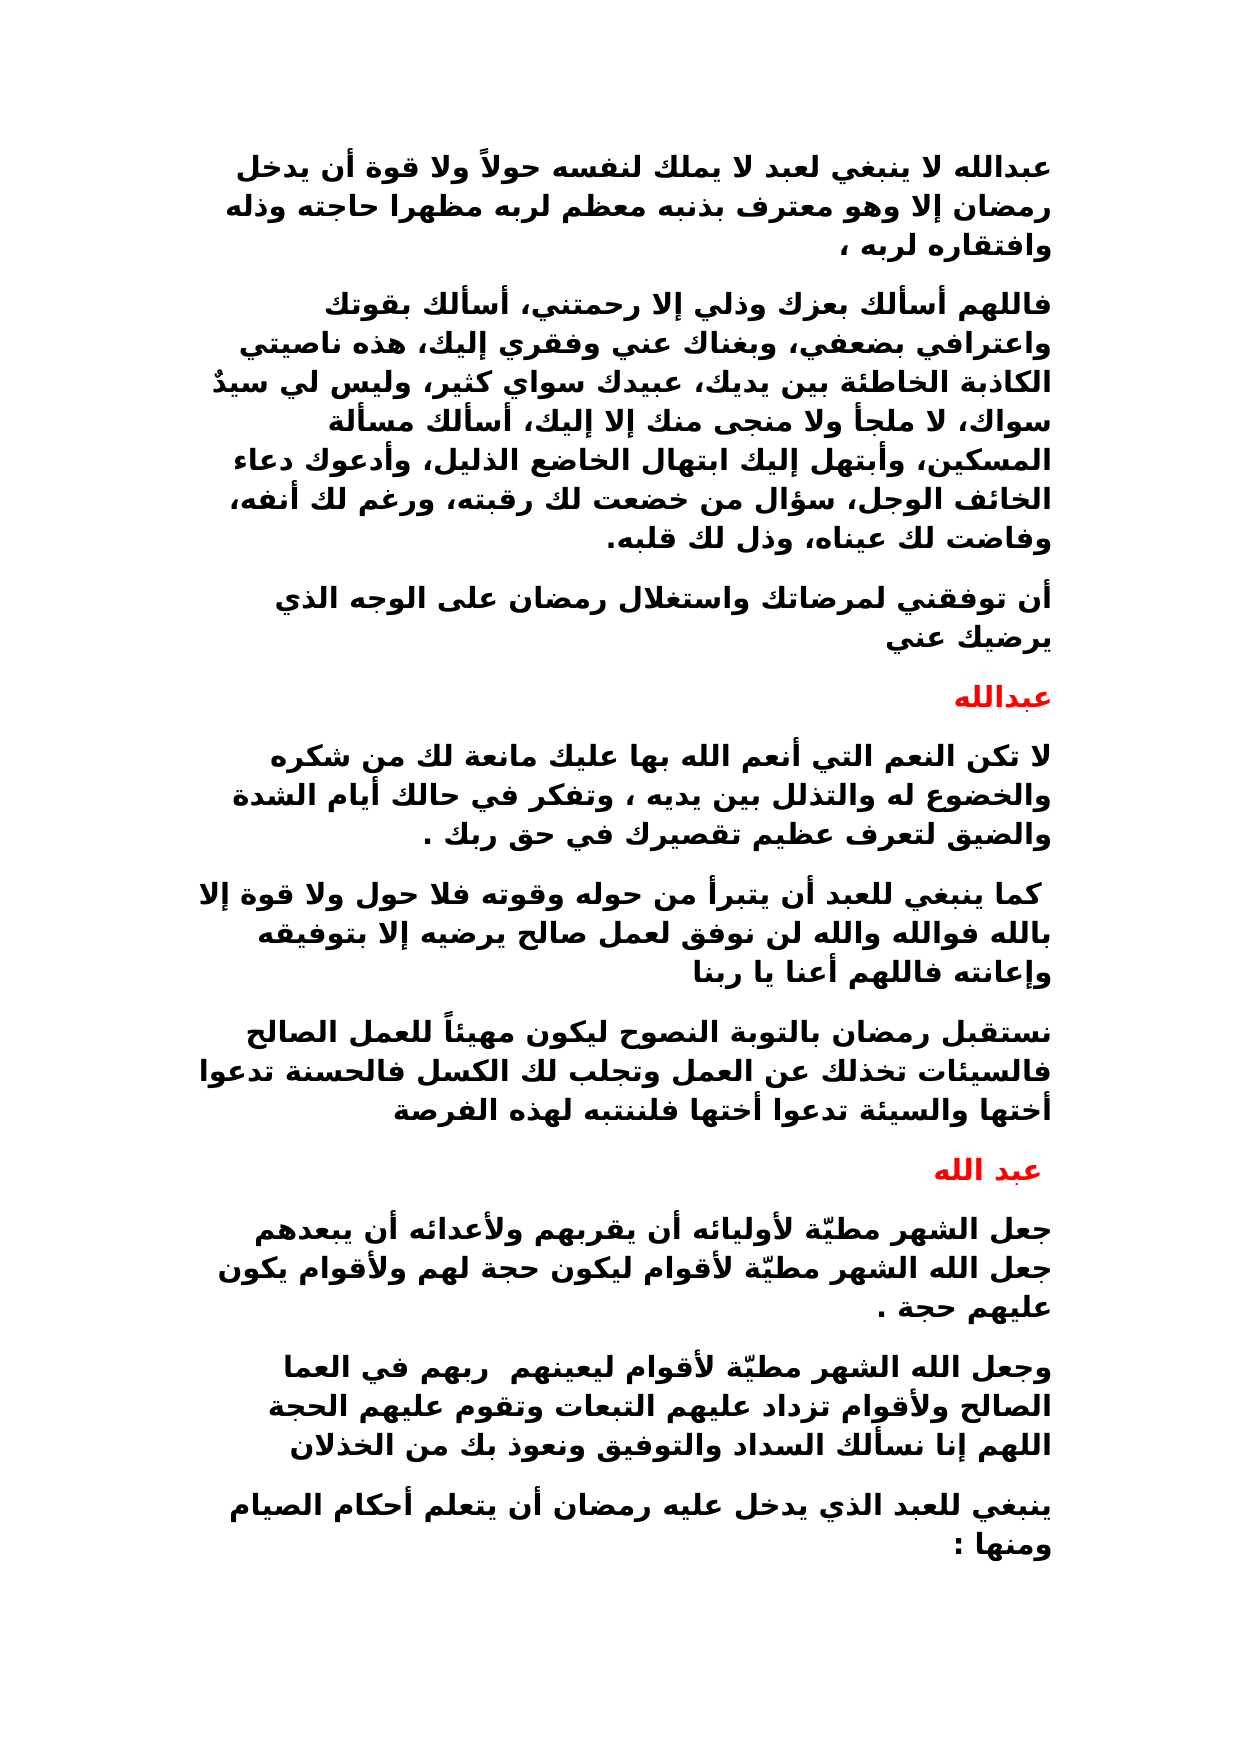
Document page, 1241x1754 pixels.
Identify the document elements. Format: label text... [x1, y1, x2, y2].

text نستقبل رمضان بالتوبة النصوح ليكون مهيئاً للعمل الصالح فالسيئات تخذلك عن العمل وتجلب لك الكسل فالحسنة تدعوا أختها والسيئة تدعوا أختها فلننتبه لهذه الفرصة [187, 1015, 1053, 1127]
text وجعل الله الشهر مطيّة لأقوام ليعينهم ربهم في العما الصالح ولأقوام تزداد عليهم التبعات وتقوم عليهم الحجة اللهم إنا نسألك السداد والتوفيق ونعوذ بك من الخذلان [187, 1350, 1053, 1462]
text لا تكن النعم التي أنعم الله بها عليك مانعة لك من شكره والخضوع له والتذلل بين يديه ، وتفكر في حالك أيام الشدة والضيق لتعرف عظيم تقصيرك في حق ربك . [187, 740, 1053, 852]
text عبدالله لا ينبغي لعبد لا يملك لنفسه حولاً ولا قوة أن يدخل رمضان إلا وهو معترف بذنبه معظم لربه مظهرا حاجته وذله وافتقاره لربه ، [187, 150, 1053, 262]
text كما ينبغي للعبد أن يتبرأ من حوله وقوته فلا حول ولا قوة إلا بالله فوالله والله لن نوفق لعمل صالح يرضيه إلا بتوفيقه وإعانته فاللهم أعنا يا ربنا [187, 877, 1053, 989]
text أن توفقني لمرضاتك واستغلال رمضان على الوجه الذي يرضيك عني [187, 581, 1053, 654]
text ينبغي للعبد الذي يدخل عليه رمضان أن يتعلم أحكام الصيام ومنها : [187, 1488, 1053, 1561]
text فاللهم أسألك بعزك وذلي إلا رحمتني، أسألك بقوتك واعترافي بضعفي، وبغناك عني وفقري إليك، هذه ناصيتي الكاذبة الخاطئة بين يديك، عبيدك سواي كثير، وليس لي سيدٌ سواك، لا ملجأ ولا منجى منك إلا إليك، أسألك مسألة المسكين، وأبتهل إليك ابتهال الخاضع الذليل، وأدعوك دعاء الخائف الوجل، سؤال من خضعت لك رقبته، ورغم لك أنفه، وفاضت لك عيناه، وذل لك قلبه. [187, 288, 1053, 555]
text عبد الله [187, 1153, 1053, 1187]
text عبدالله [187, 680, 1053, 714]
text جعل الشهر مطيّة لأوليائه أن يقربهم ولأعدائه أن يبعدهم جعل الله الشهر مطيّة لأقوام ليكون حجة لهم ولأقوام يكون عليهم حجة . [187, 1213, 1053, 1324]
